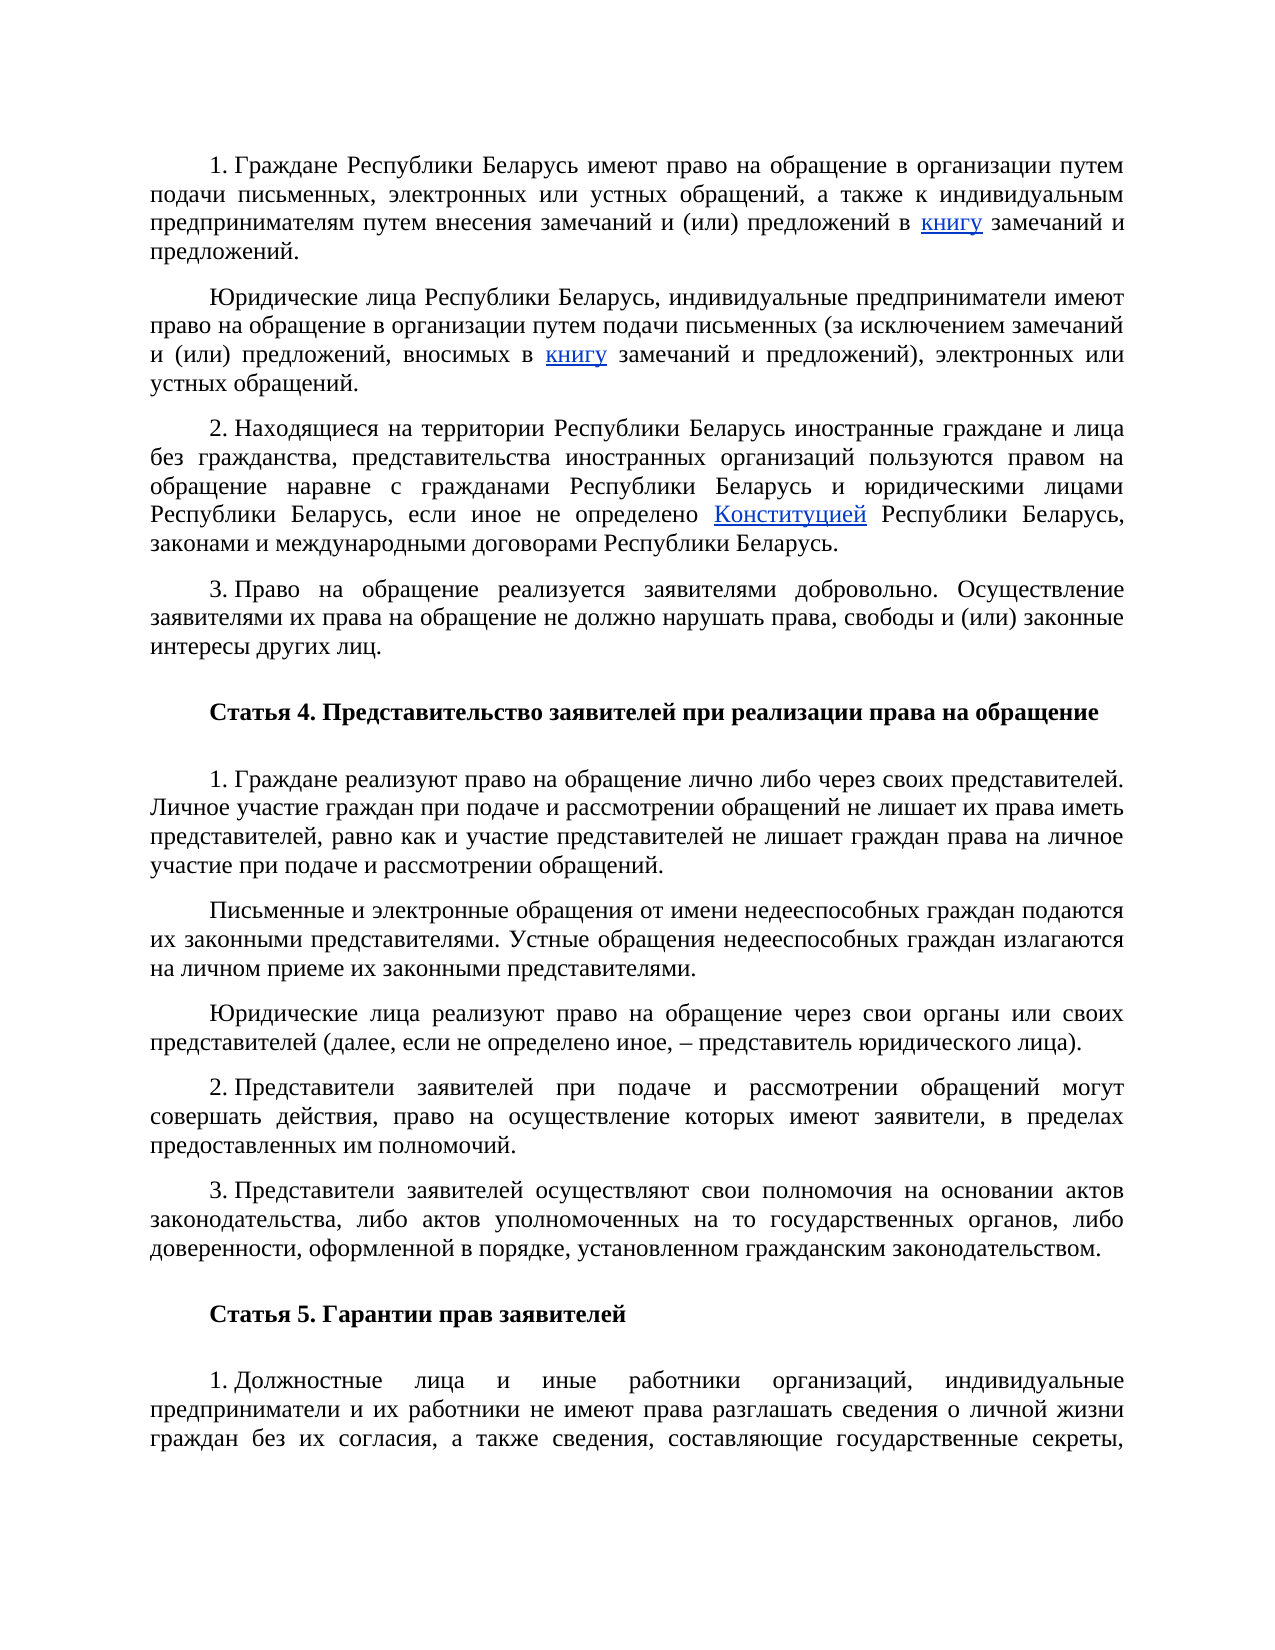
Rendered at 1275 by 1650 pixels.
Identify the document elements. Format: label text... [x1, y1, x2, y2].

text Юридические лица Республики Беларусь, индивидуальные предприниматели имеют право на обращение в организации путем подачи письменных (за исключением замечаний и (или) предложений, вносимых в книгу замечаний и предложений), электронных или устных обращений. [150, 282, 1125, 397]
text Статья 5. Гарантии прав заявителей [209, 1299, 1125, 1328]
text Статья 4. Представительство заявителей при реализации права на обращение [209, 697, 1125, 726]
text 2. Представители заявителей при подаче и рассмотрении обращений могут совершать действия, право на осуществление которых имеют заявители, в пределах предоставленных им полномочий. [150, 1072, 1125, 1159]
text Письменные и электронные обращения от имени недееспособных граждан подаются их законными представителями. Устные обращения недееспособных граждан излагаются на личном приеме их законными представителями. [150, 895, 1125, 982]
text 1. Граждане Республики Беларусь имеют право на обращение в организации путем подачи письменных, электронных или устных обращений, а также к индивидуальным предпринимателям путем внесения замечаний и (или) предложений в книгу замечаний и предложений. [150, 150, 1125, 265]
text 1. Граждане реализуют право на обращение лично либо через своих представителей. Личное участие граждан при подаче и рассмотрении обращений не лишает их права иметь представителей, равно как и участие представителей не лишает граждан права на личное участие при подаче и рассмотрении обращений. [150, 764, 1125, 879]
text 3. Право на обращение реализуется заявителями добровольно. Осуществление заявителями их права на обращение не должно нарушать права, свободы и (или) законные интересы других лиц. [150, 574, 1125, 660]
text 3. Представители заявителей осуществляют свои полномочия на основании актов законодательства, либо актов уполномоченных на то государственных органов, либо доверенности, оформленной в порядке, установленном гражданским законодательством. [150, 1175, 1125, 1262]
text Юридические лица реализуют право на обращение через свои органы или своих представителей (далее, если не определено иное, – представитель юридического лица). [150, 998, 1125, 1056]
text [150, 1365, 1125, 1452]
text 2. Находящиеся на территории Республики Беларусь иностранные граждане и лица без гражданства, представительства иностранных организаций пользуются правом на обращение наравне с гражданами Республики Беларусь и юридическими лицами Республики Беларусь, если иное не определено Конституцией Республики Беларусь, законами и международными договорами Республики Беларусь. [150, 413, 1125, 557]
